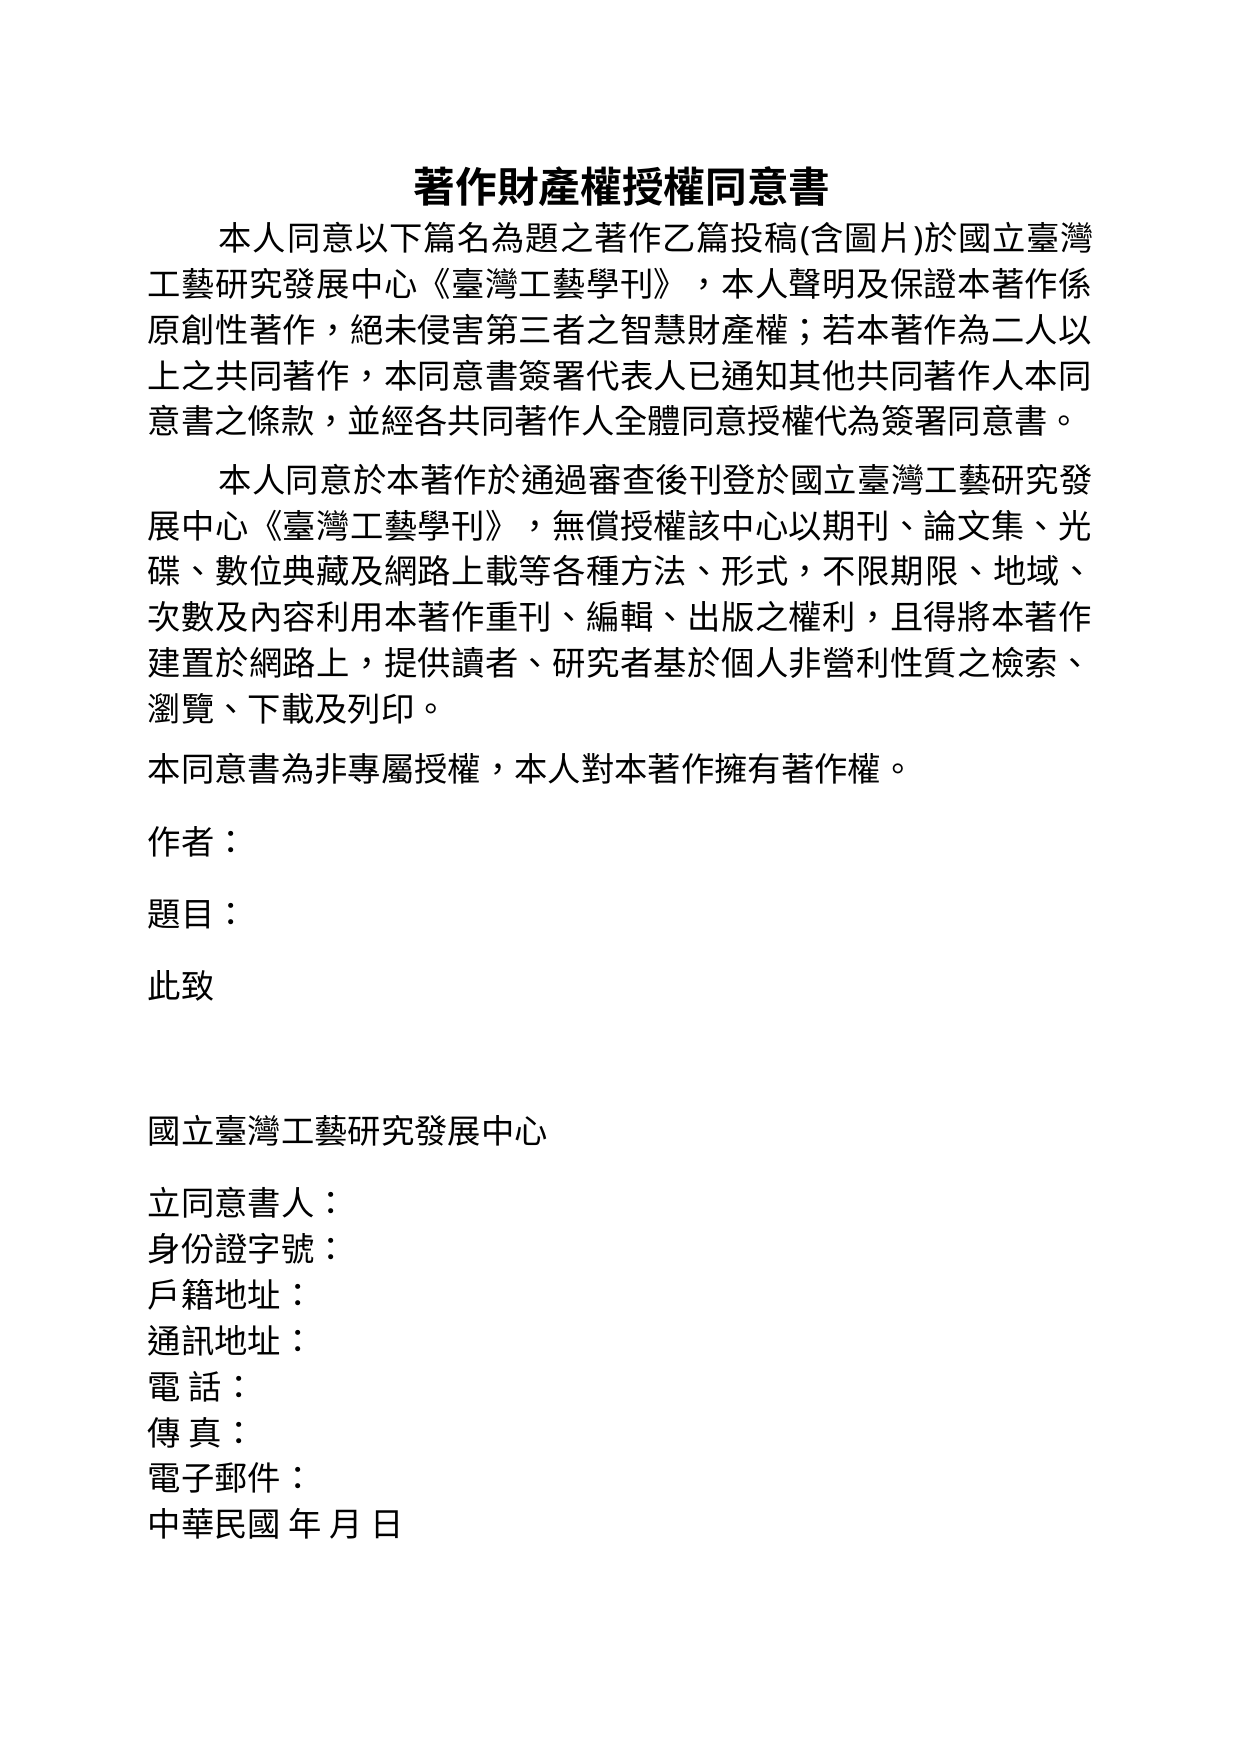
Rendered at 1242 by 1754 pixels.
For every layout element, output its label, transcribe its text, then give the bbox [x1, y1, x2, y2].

text 題目： [148, 888, 1094, 936]
text 電 話： [148, 1362, 1094, 1408]
text 通訊地址： [148, 1317, 1094, 1362]
text 此致 [148, 960, 1094, 1008]
text 中華民國 年 月 日 [148, 1500, 1094, 1546]
text 傳 真： [148, 1408, 1094, 1454]
text 立同意書人： [148, 1179, 1094, 1225]
text 電子郵件： [148, 1454, 1094, 1500]
text 國立臺灣工藝研究發展中心 [148, 1100, 1094, 1153]
text 本人同意以下篇名為題之著作乙篇投稿(含圖片)於國立臺灣工藝研究發展中心《臺灣工藝學刊》，本人聲明及保證本著作係原創性著作，絕未侵害第三者之智慧財產權；若本著作為二人以上之共同著作，本同意書簽署代表人已通知其他共同著作人本同意書之條款，並經各共同著作人全體同意授權代為簽署同意書。 [148, 214, 1094, 443]
text 作者： [148, 815, 1094, 864]
text 戶籍地址： [148, 1271, 1094, 1317]
text 本同意書為非專屬授權，本人對本著作擁有著作權。 [148, 743, 1094, 791]
text 著作財產權授權同意書 [148, 148, 1096, 214]
text 本人同意於本著作於通過審查後刊登於國立臺灣工藝研究發展中心《臺灣工藝學刊》，無償授權該中心以期刊、論文集、光碟、數位典藏及網路上載等各種方法、形式，不限期限、地域、次數及內容利用本著作重刊、編輯、出版之權利，且得將本著作建置於網路上，提供讀者、研究者基於個人非營利性質之檢索、瀏覽、下載及列印。 [148, 456, 1094, 731]
text 身份證字號： [148, 1225, 1094, 1271]
